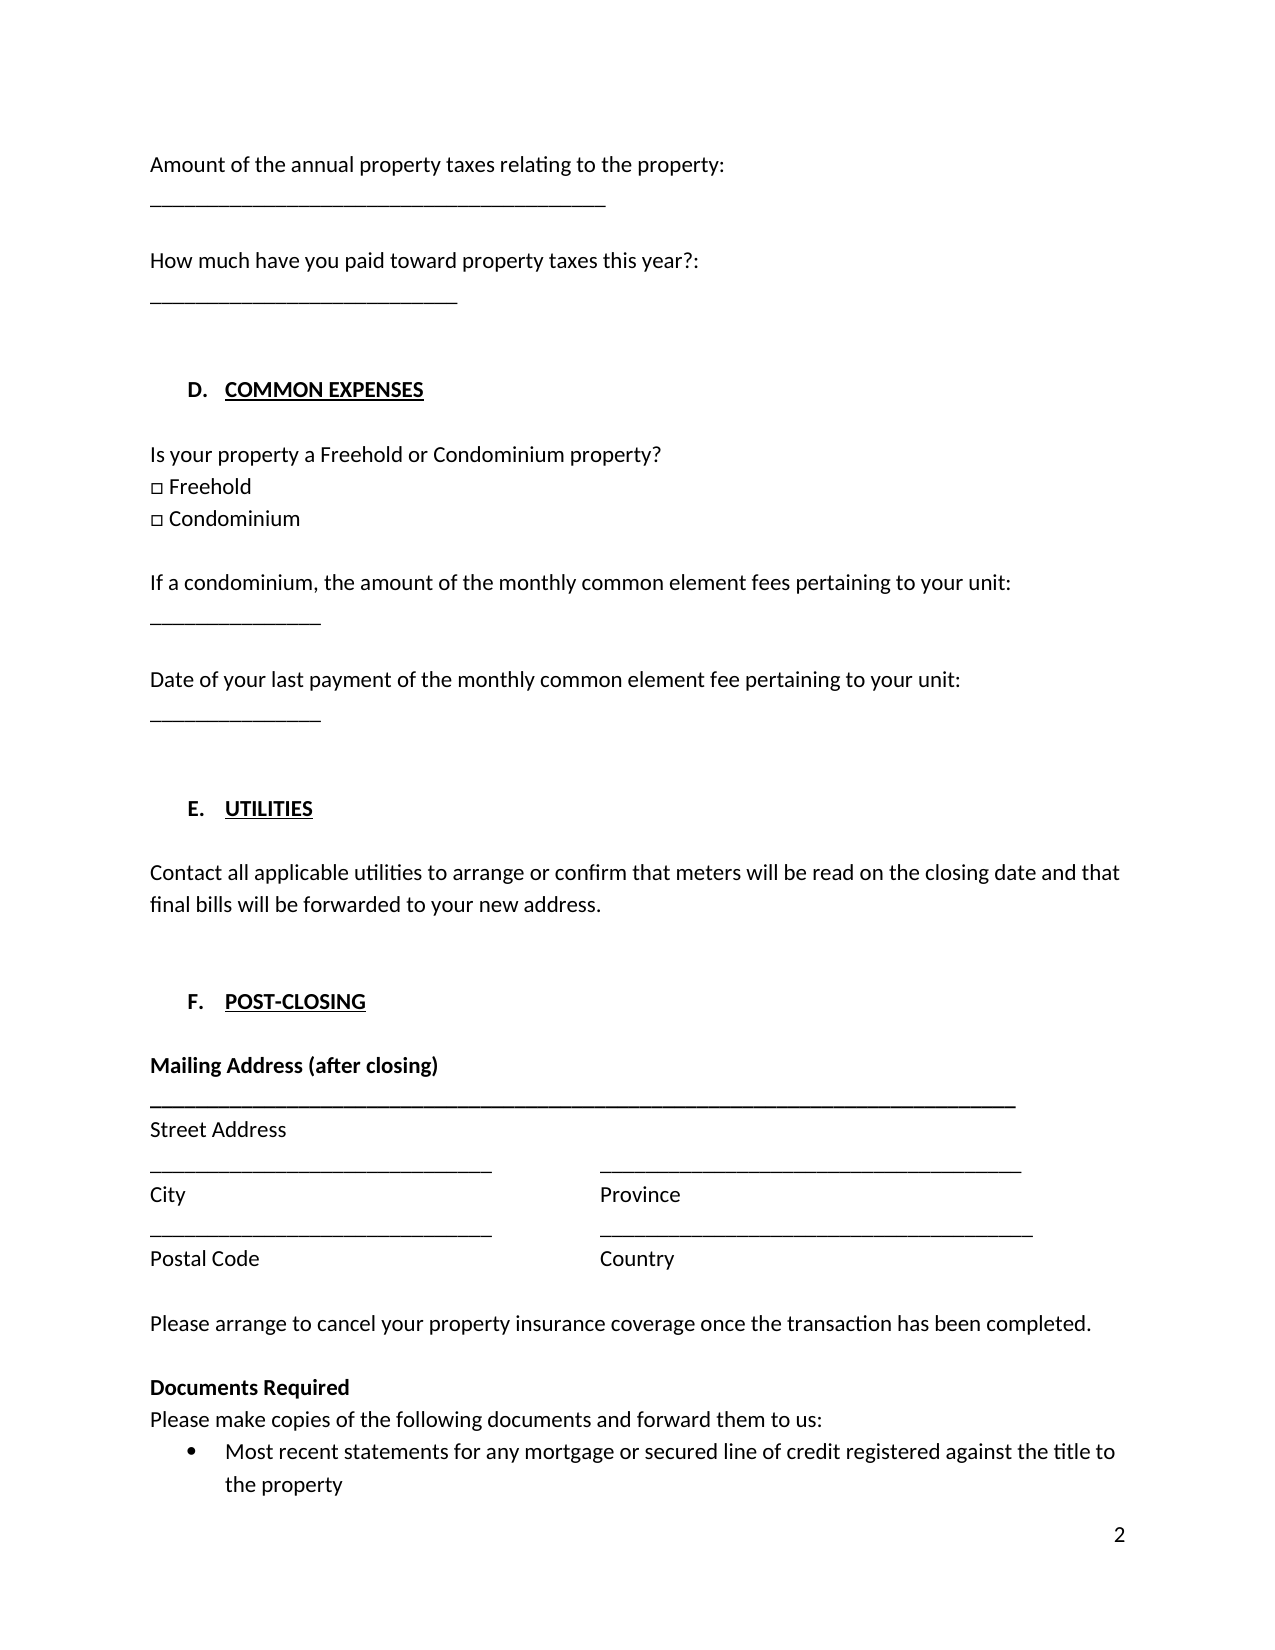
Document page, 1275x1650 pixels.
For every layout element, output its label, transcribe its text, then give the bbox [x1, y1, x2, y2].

text ___________________________ [150, 279, 1125, 307]
text _______________ [150, 601, 1125, 629]
text Postal Code Country [150, 1244, 1125, 1272]
list Most recent statements for any mortgage or secured line of credit registered against the title to the property [187, 1437, 1125, 1498]
subtitle Please arrange to cancel your property insurance coverage once the transaction has been completed. [150, 1309, 1125, 1337]
text ______________________________ _____________________________________ [150, 1148, 1125, 1176]
subtitle COMMON EXPENSES [187, 375, 1125, 403]
text Please make copies of the following documents and forward them to us: [150, 1405, 1125, 1433]
subtitle POST-CLOSING [187, 987, 1125, 1015]
subtitle ____________________________________________________________________________ [150, 1083, 1125, 1111]
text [150, 182, 1125, 210]
subtitle UTILITIES [187, 794, 1125, 822]
text □ Condominium [150, 504, 1125, 532]
text □ Freehold [150, 472, 1125, 500]
text City Province [150, 1180, 1125, 1208]
text Date of your last payment of the monthly common element fee pertaining to your unit: [150, 665, 1125, 693]
text Is your property a Freehold or Condominium property? [150, 440, 1125, 468]
subtitle Mailing Address (after closing) [150, 1051, 1125, 1079]
text How much have you paid toward property taxes this year?: [150, 247, 1125, 274]
text ______________________________ ______________________________________ [150, 1212, 1125, 1240]
text Street Address [150, 1116, 1125, 1144]
subtitle Documents Required [150, 1373, 1125, 1401]
text _______________ [150, 697, 1125, 725]
text If a condominium, the amount of the monthly common element fees pertaining to your unit: [150, 568, 1125, 596]
text Contact all applicable utilities to arrange or confirm that meters will be read on the closing date and that final bills will be forwarded to your new address. [150, 858, 1125, 918]
text Amount of the annual property taxes relating to the property: [150, 150, 1125, 178]
